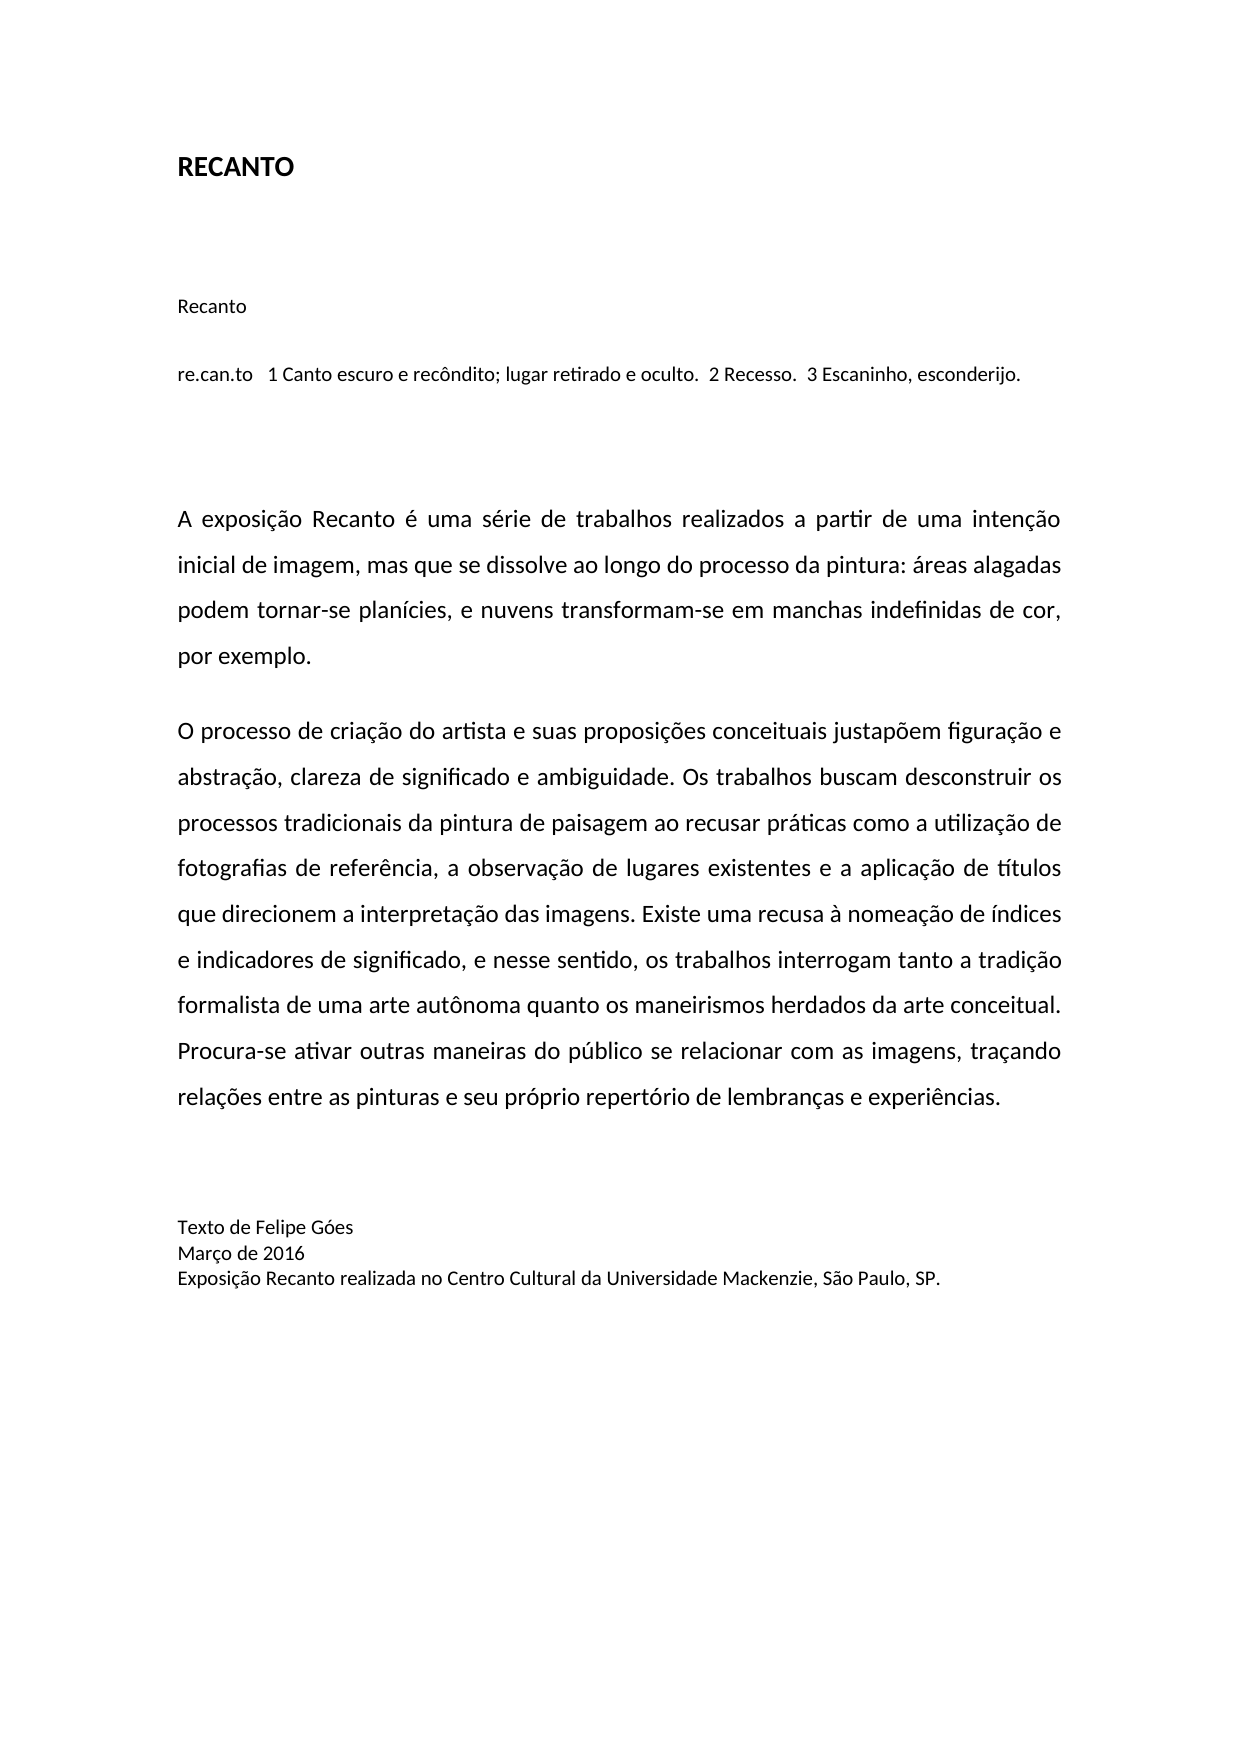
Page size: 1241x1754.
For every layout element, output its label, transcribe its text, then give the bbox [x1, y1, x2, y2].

text A exposição Recanto é uma série de trabalhos realizados a partir de uma intenção inicial de imagem, mas que se dissolve ao longo do processo da pintura: áreas alagadas podem tornar-se planícies, e nuvens transformam-se em manchas indefinidas de cor, por exemplo. [177, 503, 1063, 671]
text Recanto [177, 294, 1063, 319]
text re.can.to 1 Canto escuro e recôndito; lugar retirado e oculto. 2 Recesso. 3 Escaninho, esconderijo. [177, 361, 1063, 386]
text RECANTO [177, 148, 1063, 183]
text Exposição Recanto realizada no Centro Cultural da Universidade Mackenzie, São Paulo, SP. [177, 1265, 1063, 1291]
text Texto de Felipe Góes [177, 1214, 1063, 1240]
text O processo de criação do artista e suas proposições conceituais justapõem figuração e abstração, clareza de significado e ambiguidade. Os trabalhos buscam desconstruir os processos tradicionais da pintura de paisagem ao recusar práticas como a utilização de fotografias de referência, a observação de lugares existentes e a aplicação de títulos que direcionem a interpretação das imagens. Existe uma recusa à nomeação de índices e indicadores de significado, e nesse sentido, os trabalhos interrogam tanto a tradição formalista de uma arte autônoma quanto os maneirismos herdados da arte conceitual. Procura-se ativar outras maneiras do público se relacionar com as imagens, traçando relações entre as pinturas e seu próprio repertório de lembranças e experiências. [177, 715, 1063, 1112]
text Março de 2016 [177, 1240, 1063, 1265]
